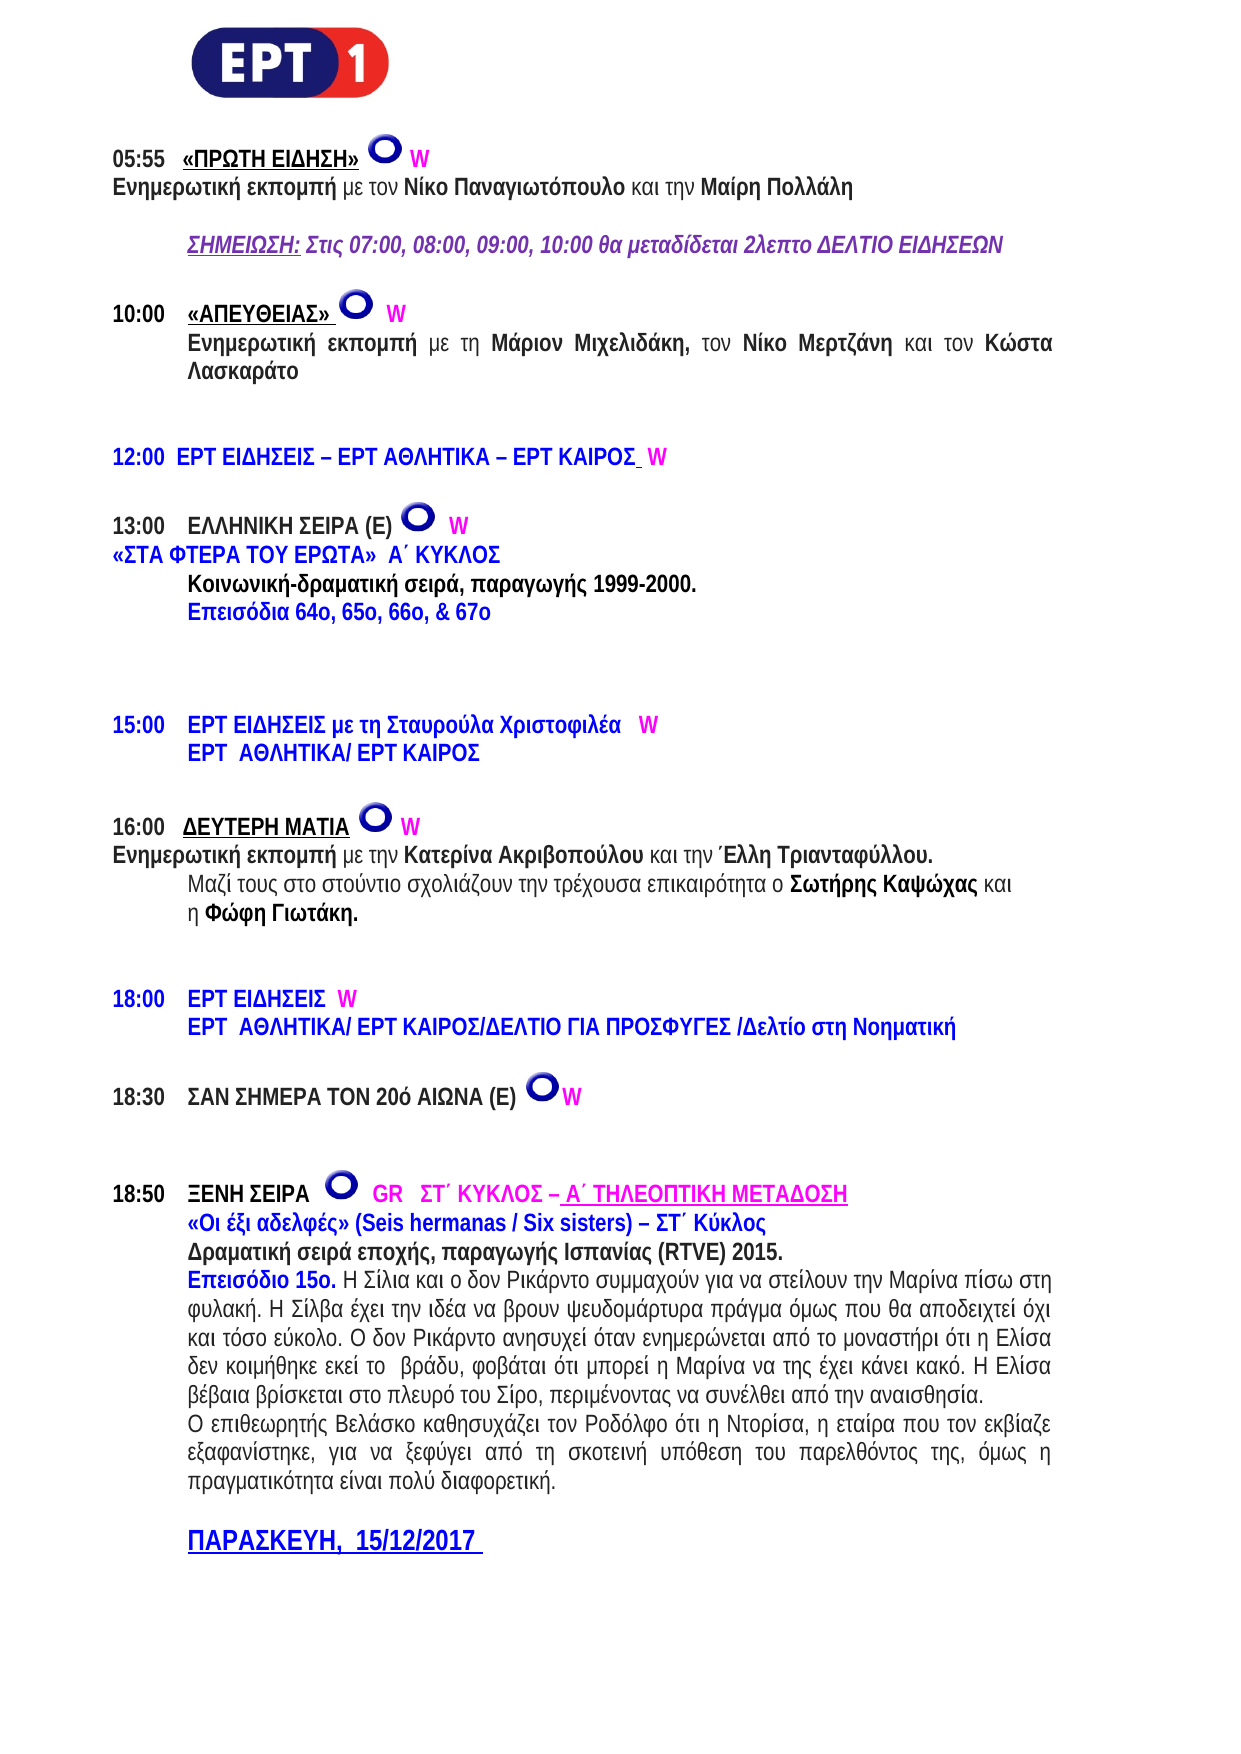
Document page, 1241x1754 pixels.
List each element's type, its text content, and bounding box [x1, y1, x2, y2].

picture [321, 1167, 361, 1203]
text Ενημερωτική εκπομπή με τον Νίκο Παναγιωτόπουλο και την Μαίρη Πολλάλη [112, 172, 1053, 201]
picture [397, 499, 438, 535]
text Ενημερωτική εκπομπή με την Κατερίνα Ακριβοπούλου και την Έλλη Τριανταφύλλου. [112, 840, 1053, 869]
text Μαζί τους στο στούντιο σχολιάζουν την τρέχουσα επικαιρότητα ο Σωτήρης Καψώχας και η Φώφη Γιωτάκη. [187, 869, 1053, 926]
text ΕΡΤ ΑΘΛΗΤΙΚΑ/ ΕΡΤ ΚΑΙΡΟΣ [112, 738, 1053, 767]
text 12:00 ΕΡΤ ΕΙΔΗΣΕΙΣ – ΕΡΤ ΑΘΛΗΤΙΚΑ – ΕΡΤ ΚΑΙΡΟΣ W [112, 442, 1053, 471]
picture [187, 23, 393, 103]
text «Οι έξι αδελφές» (Seis hermanas / Six sisters) – ΣΤ΄ Κύκλος [112, 1208, 1053, 1237]
text 05:55 «ΠΡΩΤΗ ΕΙΔΗΣΗ» W [112, 132, 1053, 172]
text ΣΗΜΕΙΩΣΗ: Στις 07:00, 08:00, 09:00, 10:00 θα μεταδίδεται 2λεπτο ΔΕΛΤΙΟ ΕΙΔΗΣΕΩΝ [187, 229, 1053, 258]
text 13:00 ΕΛΛΗΝΙΚΗ ΣΕΙΡΑ (E) W [112, 499, 1053, 540]
text 10:00 «ΑΠΕΥΘΕΙΑΣ» W [112, 287, 1053, 327]
text Ενημερωτική εκπομπή με τη Μάριον Μιχελιδάκη, τον Νίκο Μερτζάνη και τον Κώστα Λασκαράτο [187, 327, 1053, 385]
text 18:30 ΣΑΝ ΣΗΜΕΡΑ ΤΟΝ 20ό ΑΙΩΝΑ (Ε) W [112, 1069, 1053, 1110]
text 16:00 ΔΕΥΤΕΡΗ ΜΑΤΙΑ W [112, 800, 1053, 840]
text Δραματική σειρά εποχής, παραγωγής Ισπανίας (RTVE) 2015. [187, 1237, 1053, 1265]
text Επεισόδιο 15ο. Η Σίλια και ο δον Ρικάρντο συμμαχούν για να στείλουν την Μαρίνα πίσω στη φυλακή. Η Σίλβα έχει την ιδέα να βρουν ψευδομάρτυρα πράγμα όμως που θα αποδειχτεί όχι και τόσο εύκολο. Ο δον Ρικάρντο ανησυχεί όταν ενημερώνεται από το μοναστήρι ότι η Ελίσα δεν κοιμήθηκε εκεί το βράδυ, φοβάται ότι μπορεί η Μαρίνα να της έχει κάνει κακό. Η Ελίσα βέβαια βρίσκεται στο πλευρό του Σίρο, περιμένοντας να συνέλθει από την αναισθησία. [187, 1265, 1053, 1409]
text Ο επιθεωρητής Βελάσκο καθησυχάζει τον Ροδόλφο ότι η Ντορίσα, η εταίρα που τον εκβίαζε εξαφανίστηκε, για να ξεφύγει από τη σκοτεινή υπόθεση του παρελθόντος της, όμως η πραγματικότητα είναι πολύ διαφορετική. [187, 1409, 1053, 1494]
text ΕΡΤ ΑΘΛΗΤΙΚΑ/ ΕΡΤ ΚΑΙΡΟΣ/ΔΕΛΤΙΟ ΓΙΑ ΠΡΟΣΦΥΓΕΣ /Δελτίο στη Νοηματική [112, 1012, 1053, 1041]
text ΠΑΡΑΣΚΕΥΗ, 15/12/2017 [112, 1523, 1053, 1557]
text Επεισόδια 64ο, 65ο, 66ο, & 67ο [187, 597, 1053, 626]
picture [364, 131, 405, 167]
text Κοινωνική-δραματική σειρά, παραγωγής 1999-2000. [187, 569, 1053, 597]
text 15:00 ΕΡΤ ΕΙΔΗΣΕΙΣ με τη Σταυρούλα Χριστοφιλέα W [112, 709, 1053, 738]
text 18:00 ΕΡΤ ΕΙΔΗΣΕΙΣ W [112, 984, 1053, 1012]
picture [355, 799, 395, 836]
text «ΣΤΑ ΦΤΕΡΑ ΤΟΥ ΕΡΩΤΑ» Α΄ ΚΥΚΛΟΣ [112, 540, 1053, 569]
text 18:50 ΞΕΝΗ ΣΕΙΡΑ GR ΣΤ΄ ΚΥΚΛΟΣ – A΄ ΤΗΛΕΟΠΤΙΚΗ ΜΕΤΑΔΟΣΗ [112, 1167, 1053, 1208]
picture [335, 286, 375, 323]
picture [522, 1069, 562, 1105]
